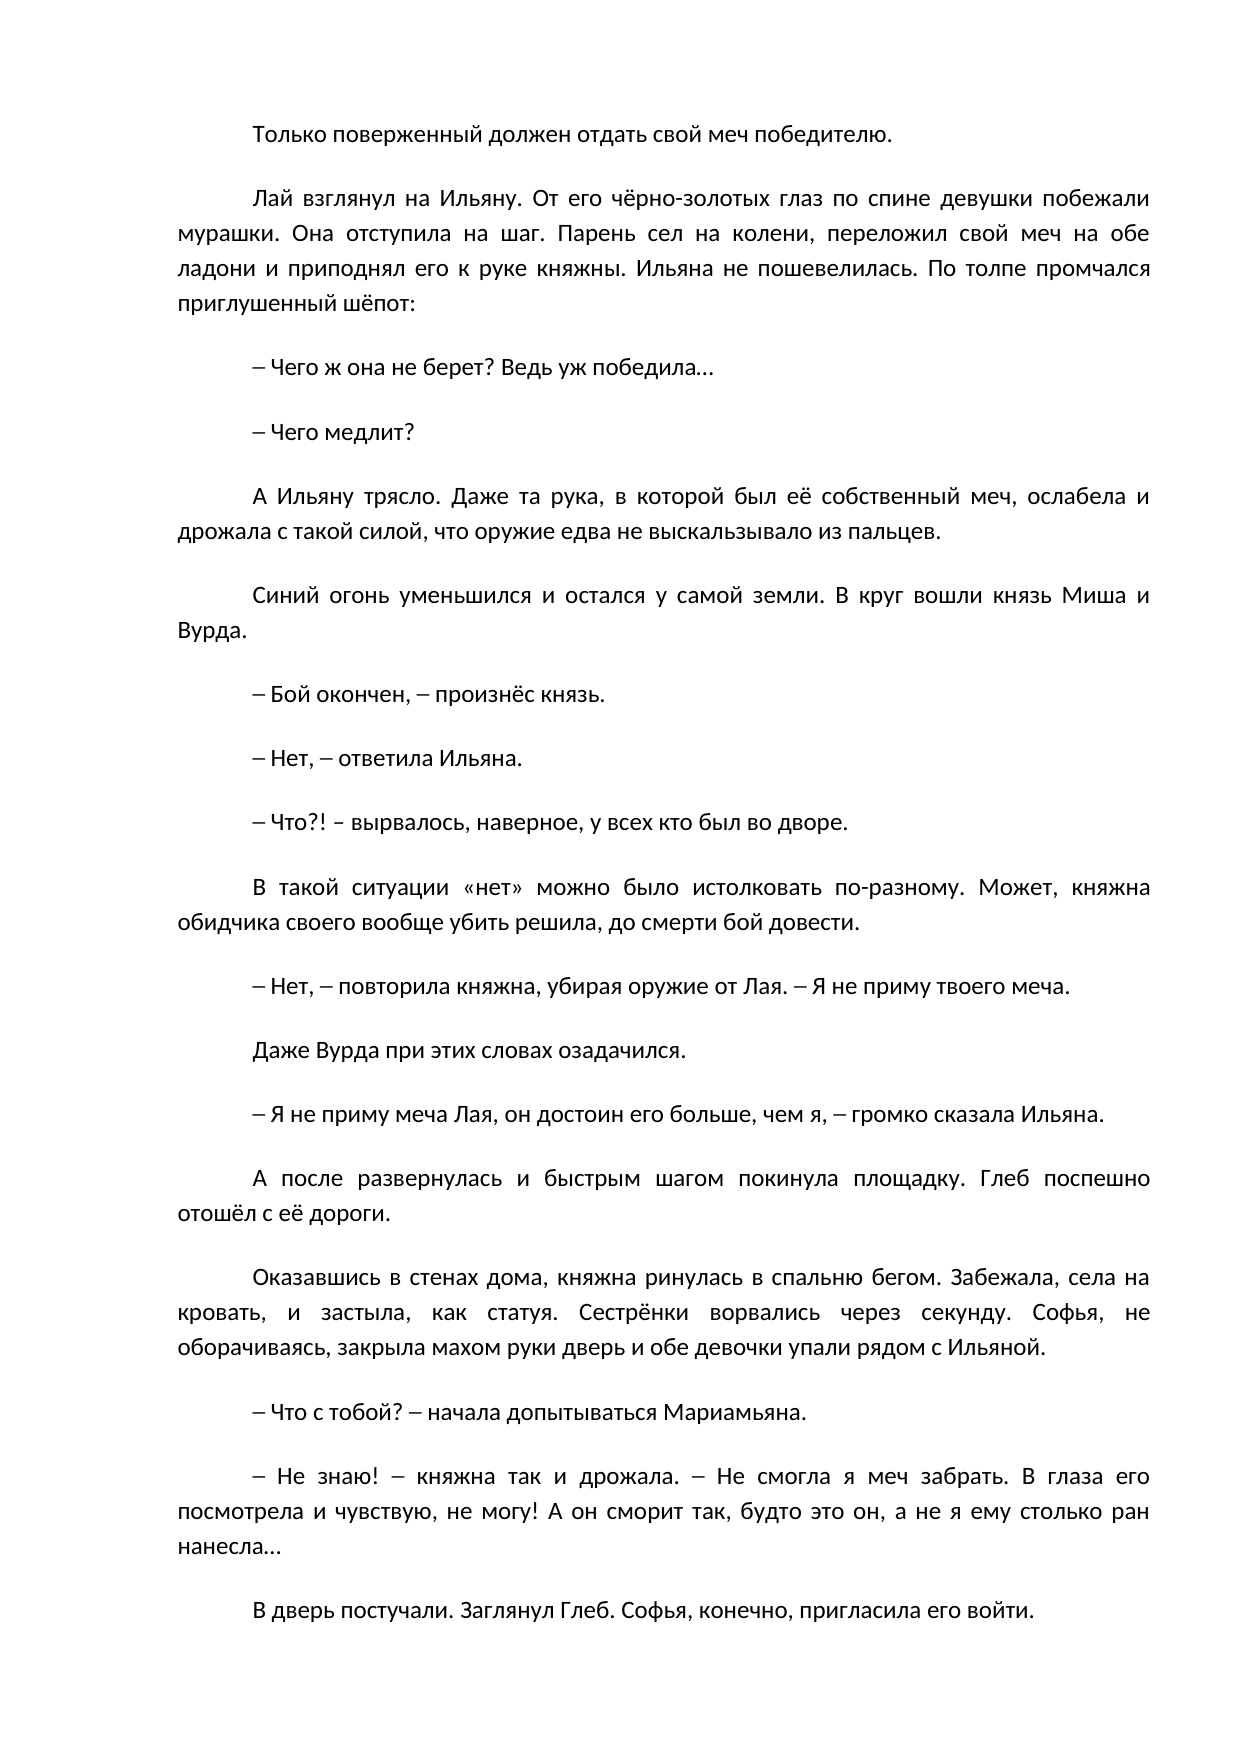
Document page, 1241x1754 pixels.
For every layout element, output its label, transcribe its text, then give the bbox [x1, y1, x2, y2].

text Синий огонь уменьшился и остался у самой земли. В круг вошли князь Миша и Вурда. [177, 579, 1152, 644]
text ─ Не знаю! ─ княжна так и дрожала. ─ Не смогла я меч забрать. В глаза его посмотрела и чувствую, не могу! А он сморит так, будто это он, а не я ему столько ран нанесла… [177, 1460, 1152, 1560]
text А после развернулась и быстрым шагом покинула площадку. Глеб поспешно отошёл с её дороги. [177, 1162, 1152, 1228]
text ─ Бой окончен, ─ произнёс князь. [177, 678, 1152, 709]
text ─ Чего медлит? [177, 416, 1152, 446]
text Лай взглянул на Ильяну. От его чёрно-золотых глаз по спине девушки побежали мурашки. Она отступила на шаг. Парень сел на колени, переложил свой меч на обе ладони и приподнял его к руке княжны. Ильяна не пошевелилась. По толпе промчался приглушенный шёпот: [177, 182, 1152, 318]
text ─ Что с тобой? ─ начала допытываться Мариамьяна. [177, 1396, 1152, 1426]
text В дверь постучали. Заглянул Глеб. Софья, конечно, пригласила его войти. [177, 1594, 1152, 1624]
text ─ Чего ж она не берет? Ведь уж победила… [177, 351, 1152, 382]
text ─ Что?! – вырвалось, наверное, у всех кто был во дворе. [177, 806, 1152, 837]
text Оказавшись в стенах дома, княжна ринулась в спальню бегом. Забежала, села на кровать, и застыла, как статуя. Сестрёнки ворвались через секунду. Софья, не оборачиваясь, закрыла махом руки дверь и обе девочки упали рядом с Ильяной. [177, 1261, 1152, 1362]
text ─ Я не приму меча Лая, он достоин его больше, чем я, ─ громко сказала Ильяна. [177, 1098, 1152, 1129]
text А Ильяну трясло. Даже та рука, в которой был её собственный меч, ослабела и дрожала с такой силой, что оружие едва не выскальзывало из пальцев. [177, 480, 1152, 545]
text ─ Нет, ─ повторила княжна, убирая оружие от Лая. ─ Я не приму твоего меча. [177, 970, 1152, 1000]
text ─ Нет, ─ ответила Ильяна. [177, 742, 1152, 773]
text Только поверженный должен отдать свой меч победителю. [177, 118, 1152, 149]
text Даже Вурда при этих словах озадачился. [177, 1034, 1152, 1064]
text В такой ситуации «нет» можно было истолковать по-разному. Может, княжна обидчика своего вообще убить решила, до смерти бой довести. [177, 871, 1152, 936]
